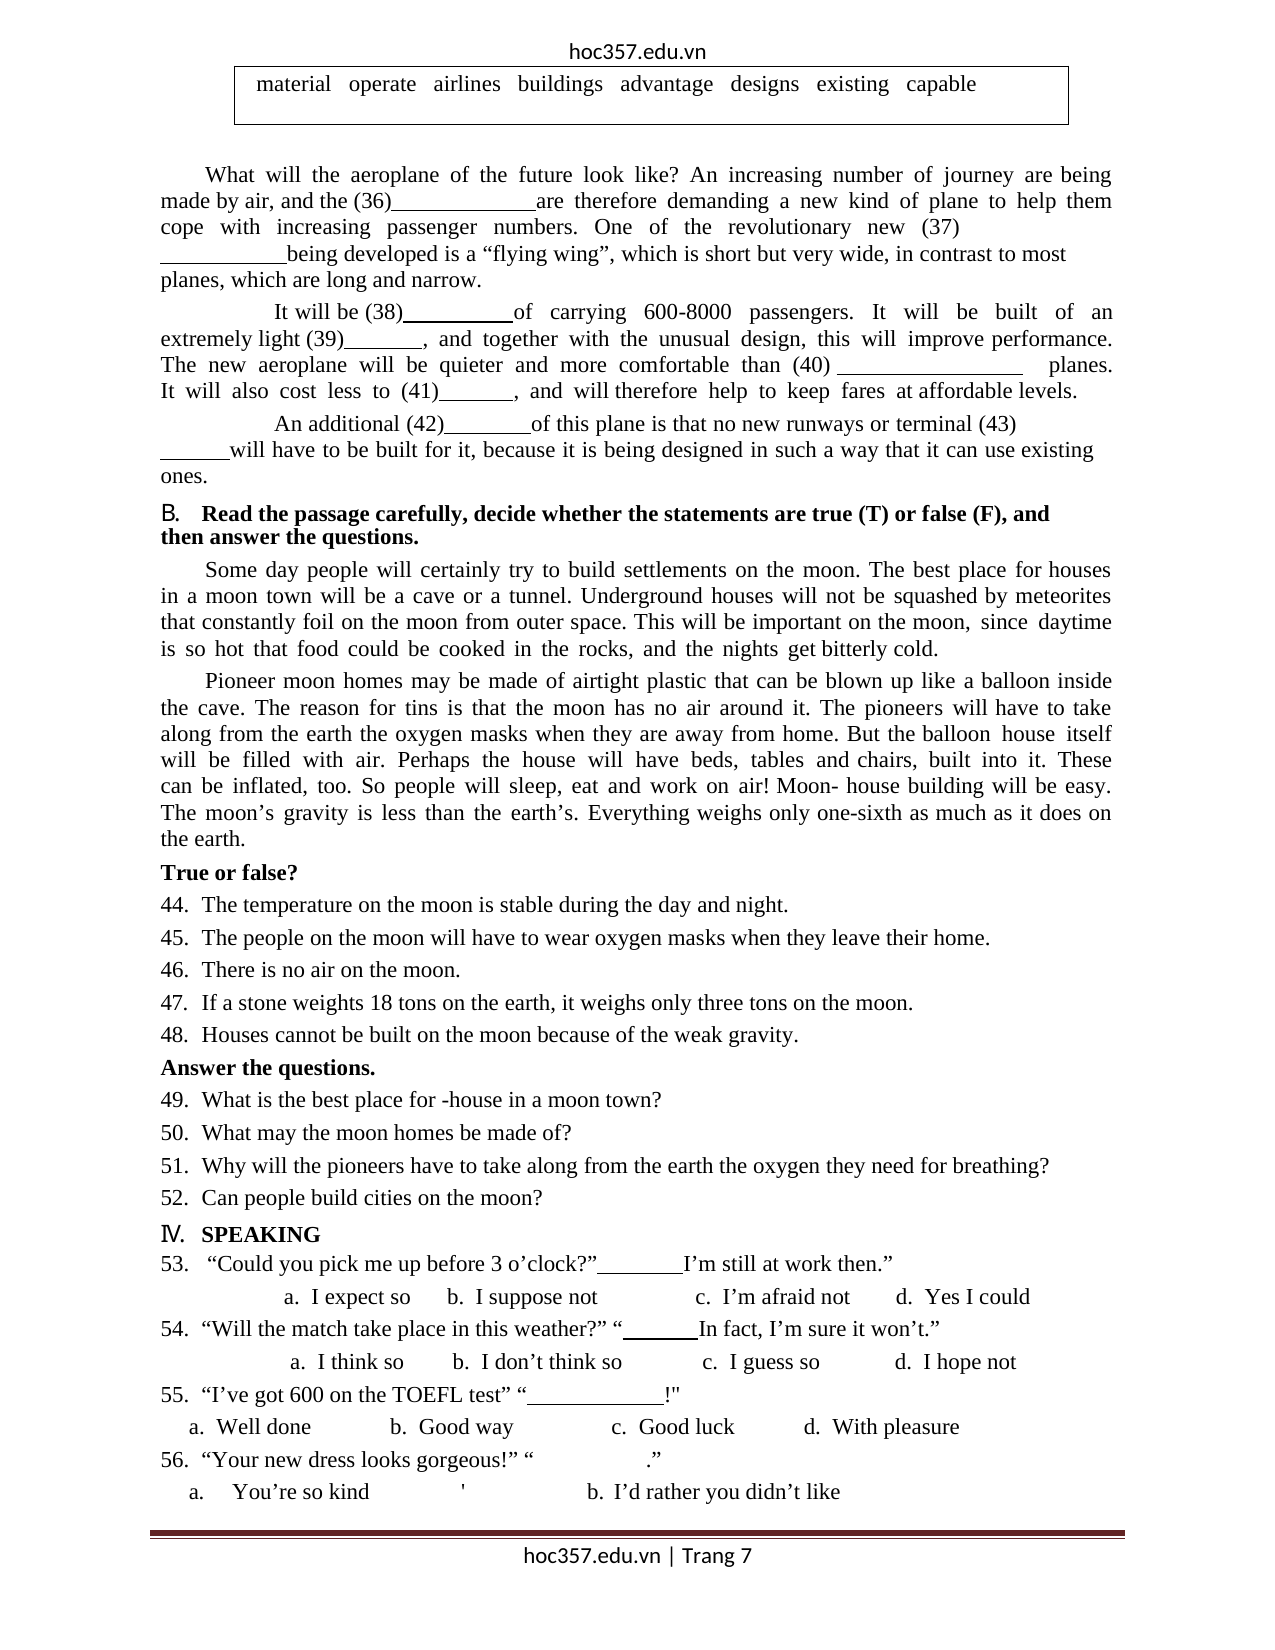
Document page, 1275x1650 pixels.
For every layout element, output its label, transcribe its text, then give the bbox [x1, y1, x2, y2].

list Why will the pioneers have to take along from the earth the oxygen they need for breathing? [160, 1152, 1072, 1178]
list If a stone weights 18 tons on the earth, it weighs only three tons on the moon. [160, 989, 1125, 1015]
subtitle SPEAKING [160, 1217, 1125, 1250]
list I think so b. I don’t think so c. I guess so d. I hope not [189, 1348, 1117, 1374]
list You’re so kind ' b. I’d rather you didn’t like [188, 1478, 1125, 1504]
text An additional (42) of this plane is that no new runways or terminal (43) [274, 410, 1125, 436]
list The people on the moon will have to wear oxygen masks when they leave their home. [160, 923, 1125, 950]
table_header material operate airlines buildings advantage designs existing capable [235, 67, 1068, 123]
list “Will the match take place in this weather?” “ In fact, I’m sure it won’t.” [160, 1315, 1125, 1342]
text Some day people will certainly try to build settlements on the moon. The best place for houses in a moon town will be a cave or a tunnel. Underground houses will not be squashed by meteorites that constantly foil on the moon from outer space. This will be important on the moon, since daytime is so hot that food could be cooked in the rocks, and the nights get bitterly cold. [160, 556, 1112, 661]
text Pioneer moon homes may be made of airtight plastic that can be blown up like a balloon inside the cave. The reason for tins is that the moon has no air around it. The pioneers will have to take along from the earth the oxygen masks when they are away from home. But the balloon house itself will be filled with air. Perhaps the house will have beds, tables and chairs, built into it. These can be inflated, too. So people will sleep, eat and work on air! Moon- house building will be easy. The moon’s gravity is less than the earth’s. Everything weighs only one-sixth as much as it does on the earth. [160, 667, 1112, 852]
list I expect so b. I suppose not c. I’m afraid not d. Yes I could [189, 1283, 1125, 1309]
list Well done b. Good way c. Good luck d. With pleasure [189, 1413, 1125, 1439]
subtitle Read the passage carefully, decide whether the statements are true (T) or false (F), and then answer the questions. [160, 499, 1096, 549]
subtitle Answer the questions. [160, 1054, 1125, 1081]
text What will the aeroplane of the future look like? An increasing number of journey are being made by air, and the (36) are therefore demanding a new kind of plane to help them cope with increasing passenger numbers. One of the revolutionary new (37) [160, 161, 1113, 240]
text being developed is a “flying wing”, which is short but very wide, in contrast to most planes, which are long and narrow. [160, 240, 1112, 293]
text will have to be built for it, because it is being designed in such a way that it can use existing ones. [160, 436, 1112, 489]
list “Your new dress looks gorgeous!” “ .” [160, 1446, 1125, 1472]
list Houses cannot be built on the moon because of the weak gravity. [160, 1021, 1125, 1048]
text It will be (38) of carrying 600-8000 passengers. It will be built of an extremely light (39) , and together with the unusual design, this will improve performance. The new aeroplane will be quieter and more comfortable than (40) planes. It will also cost less to (41) , and will therefore help to keep fares at affordable levels. [160, 299, 1113, 403]
list What may the moon homes be made of? [160, 1119, 1125, 1146]
list The temperature on the moon is stable during the day and night. [160, 891, 1125, 917]
list “I’ve got 600 on the TOEFL test” “ !" [160, 1381, 1125, 1407]
subtitle True or false? [160, 859, 1125, 885]
list Can people build cities on the moon? [160, 1184, 1125, 1211]
list What is the best place for -house in a moon town? [160, 1086, 1125, 1113]
list There is no air on the moon. [160, 956, 1125, 983]
list “Could you pick me up before 3 o’clock?” I’m still at work then.” [160, 1250, 1125, 1277]
